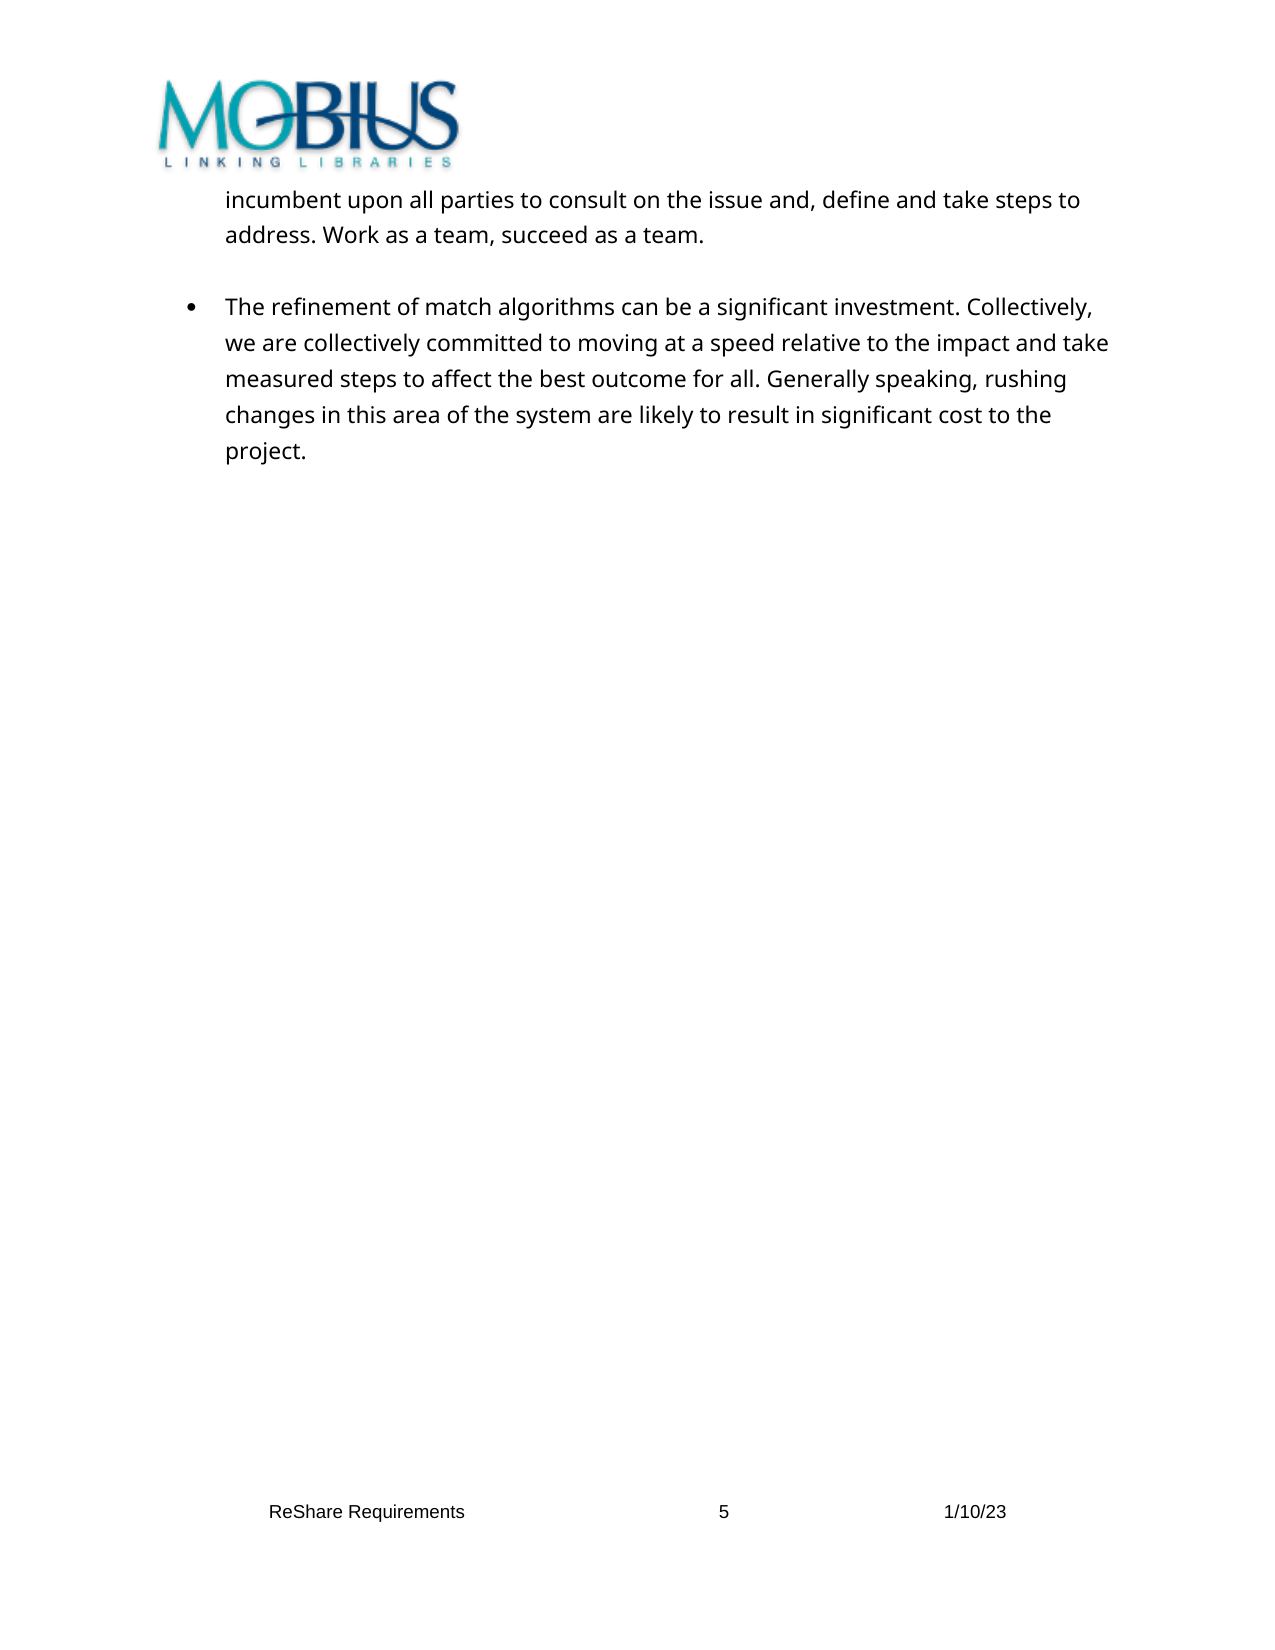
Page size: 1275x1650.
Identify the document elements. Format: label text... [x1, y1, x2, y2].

list The refinement of match algorithms can be a significant investment. Collectively, we are collectively committed to moving at a speed relative to the impact and take measured steps to affect the best outcome for all. Generally speaking, rushing changes in this area of the system are likely to result in significant cost to the project. [187, 291, 1125, 466]
picture [150, 75, 468, 180]
